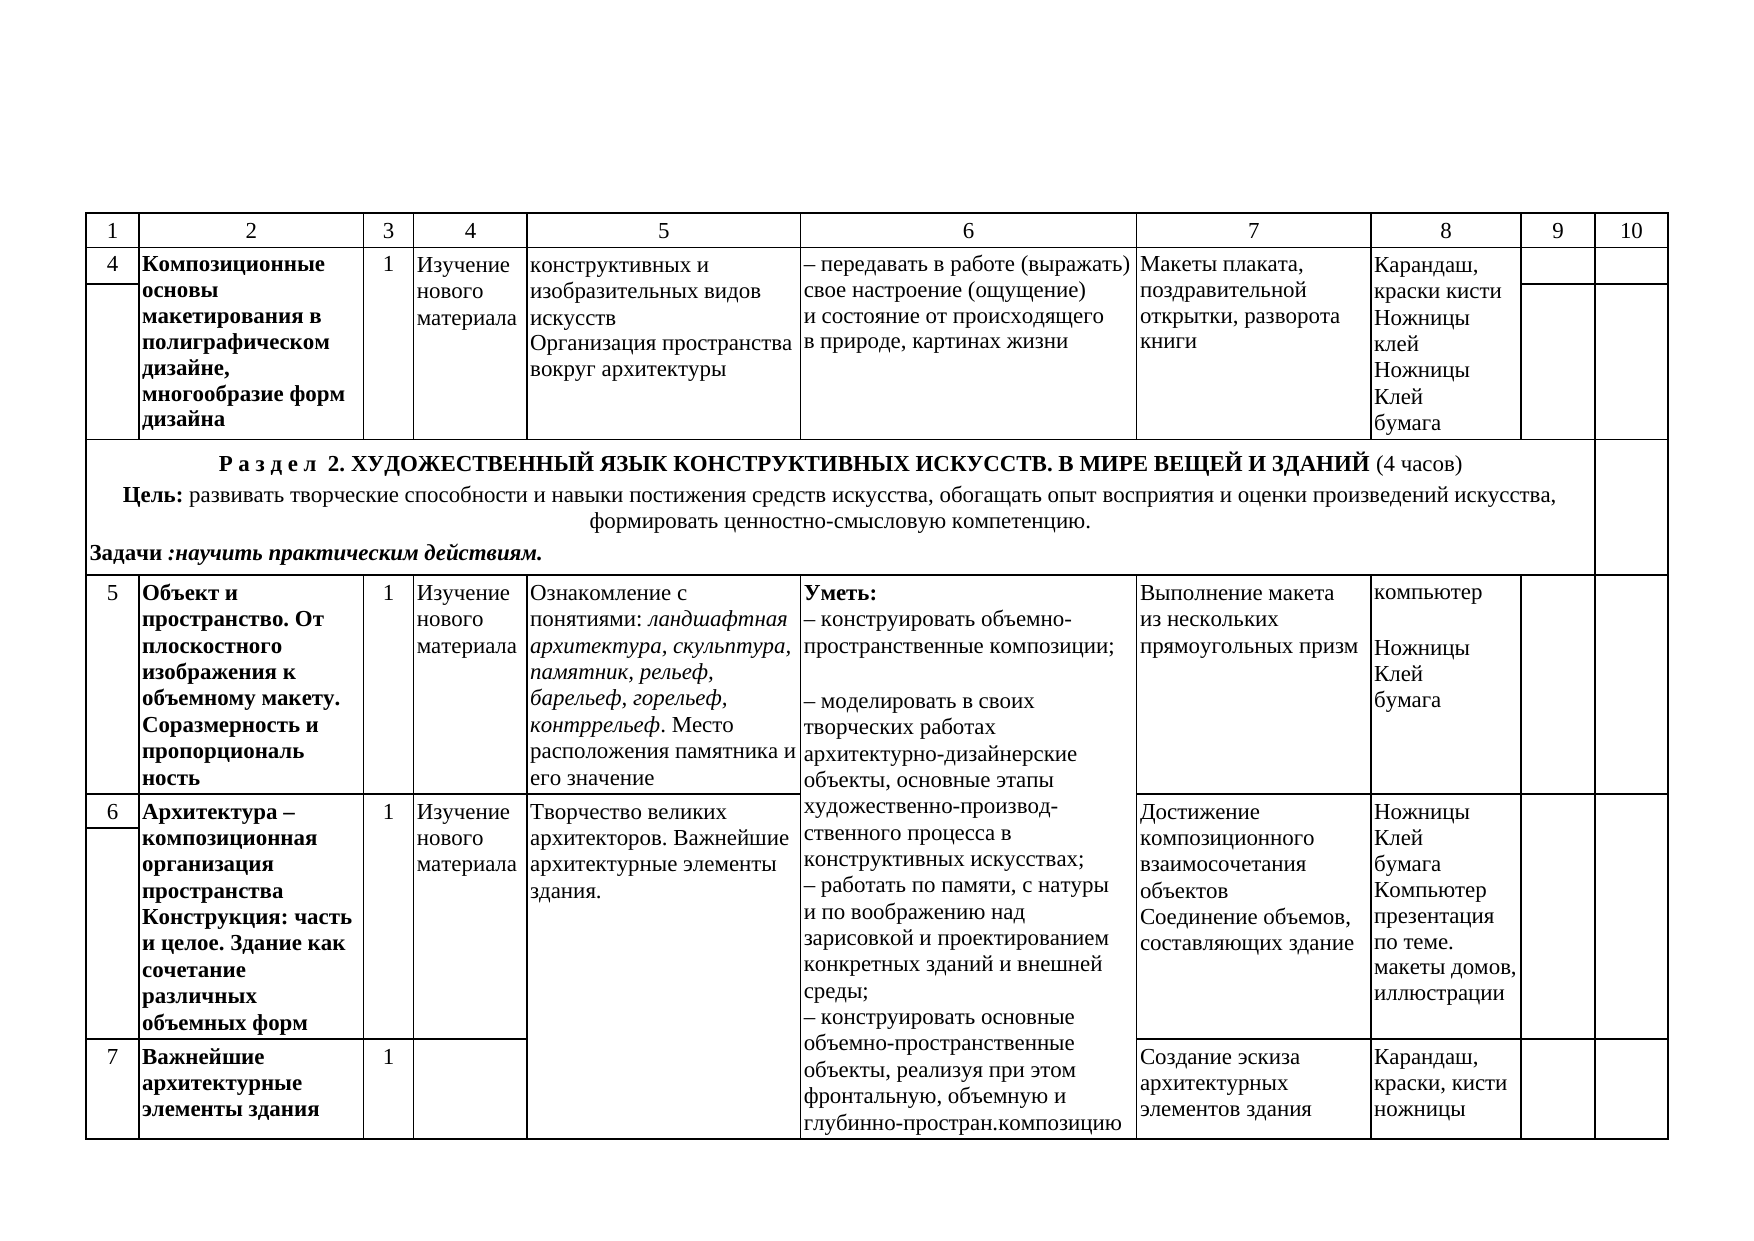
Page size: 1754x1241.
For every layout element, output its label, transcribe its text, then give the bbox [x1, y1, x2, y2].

table_cell 1 [364, 576, 413, 793]
table_cell 6 [87, 795, 138, 827]
table_cell Изучение нового материала [414, 576, 526, 793]
table_header 8 [1372, 214, 1520, 246]
table_cell – передавать в работе (выражать) свое настроение (ощущение) и состояние от происходящего в природе, картинах жизни [801, 248, 1136, 439]
table_cell [1596, 576, 1667, 793]
table_cell Создание эскиза архитектурных элементов здания [1137, 1040, 1370, 1138]
table_cell Р а з д е л 2. художественный язык конструктивных искусств. в мире вещей и зданий (4 часов) Цель: развивать творческие способности и навыки постижения средств искусства, обогащать опыт восприятия и оценки произведений искусства, формировать ценностно-смысловую компетенцию. Задачи :научить практическим действиям. [87, 440, 1594, 574]
table_cell конструктивных и изобразительных видов искусств Организация пространства вокруг архитектуры [528, 248, 800, 439]
table_cell [87, 285, 138, 439]
table_cell Достижение композиционного взаимосочетания объектов Соединение объемов, составляющих здание [1137, 795, 1370, 1038]
table_cell Уметь: – конструировать объемно-пространственные композиции; – моделировать в своих творческих работах архитектурно-дизайнерские объекты, основные этапы художественно-производ-ственного процесса в конструктивных искусствах; – работать по памяти, с натуры и по воображению над зарисовкой и проектированием конкретных зданий и внешней среды; – конструировать основные объемно-пространственные объекты, реализуя при этом фронтальную, объемную и глубинно-простран.композицию [801, 576, 1136, 1138]
table_cell 1 [364, 1040, 413, 1138]
table_cell Объект и пространство. От плоскостного изображения к объемному макету. Соразмерность и пропорциональ ность [140, 576, 363, 793]
table_header 6 [801, 214, 1136, 246]
table_cell Творчество великих архитекторов. Важнейшие архитектурные элементы здания. [528, 795, 800, 1138]
table_cell 1 [364, 795, 413, 1038]
table_cell 4 [87, 248, 138, 283]
table_cell [1596, 248, 1667, 283]
table_cell [1596, 1040, 1667, 1138]
table_cell [1522, 248, 1594, 283]
table_cell [1522, 795, 1594, 1038]
table_cell [87, 829, 138, 1038]
table_header 9 [1522, 214, 1594, 246]
table_cell 7 [87, 1040, 138, 1138]
table_cell [1522, 1040, 1594, 1138]
table_cell Карандаш, краски кисти Ножницы клей Ножницы Клей бумага [1372, 248, 1520, 439]
table_cell 5 [87, 576, 138, 793]
table_cell [1596, 795, 1667, 1038]
table_cell [1596, 285, 1667, 439]
table_header 5 [528, 214, 800, 246]
table_cell Ознакомление с понятиями: ландшафтная архитектура, скульптура, памятник, рельеф, барельеф, горельеф, контррельеф. Место расположения памятника и его значение [528, 576, 800, 793]
table_cell [1596, 440, 1667, 574]
table_header 3 [364, 214, 413, 246]
table_header 2 [140, 214, 363, 246]
table_cell Макеты плаката, поздравительной открытки, разворота книги [1137, 248, 1370, 439]
table_cell Выполнение макета из нескольких прямоугольных призм [1137, 576, 1370, 793]
table_cell 1 [364, 248, 413, 439]
table_header 10 [1596, 214, 1667, 246]
table_cell Карандаш, краски, кисти ножницы [1372, 1040, 1520, 1138]
table_header 7 [1137, 214, 1370, 246]
table_cell Ножницы Клей бумага Компьютер презентация по теме. макеты домов, иллюстрации [1372, 795, 1520, 1038]
table_cell Изучение нового материала [414, 248, 526, 439]
table_cell Архитектура – композиционная организация пространства Конструкция: часть и целое. Здание как сочетание различных объемных форм [140, 795, 363, 1038]
table_cell [414, 1040, 526, 1138]
table_cell [1522, 576, 1594, 793]
table_cell [1522, 285, 1594, 439]
table_header 4 [414, 214, 526, 246]
table_cell компьютер Ножницы Клей бумага [1372, 576, 1520, 793]
table_cell Композиционные основы макетирования в полиграфическом дизайне, многообразие форм дизайна [140, 248, 363, 439]
table_cell Важнейшие архитектурные элементы здания [140, 1040, 363, 1138]
table_header 1 [87, 214, 138, 246]
table_cell Изучение нового материала [414, 795, 526, 1038]
